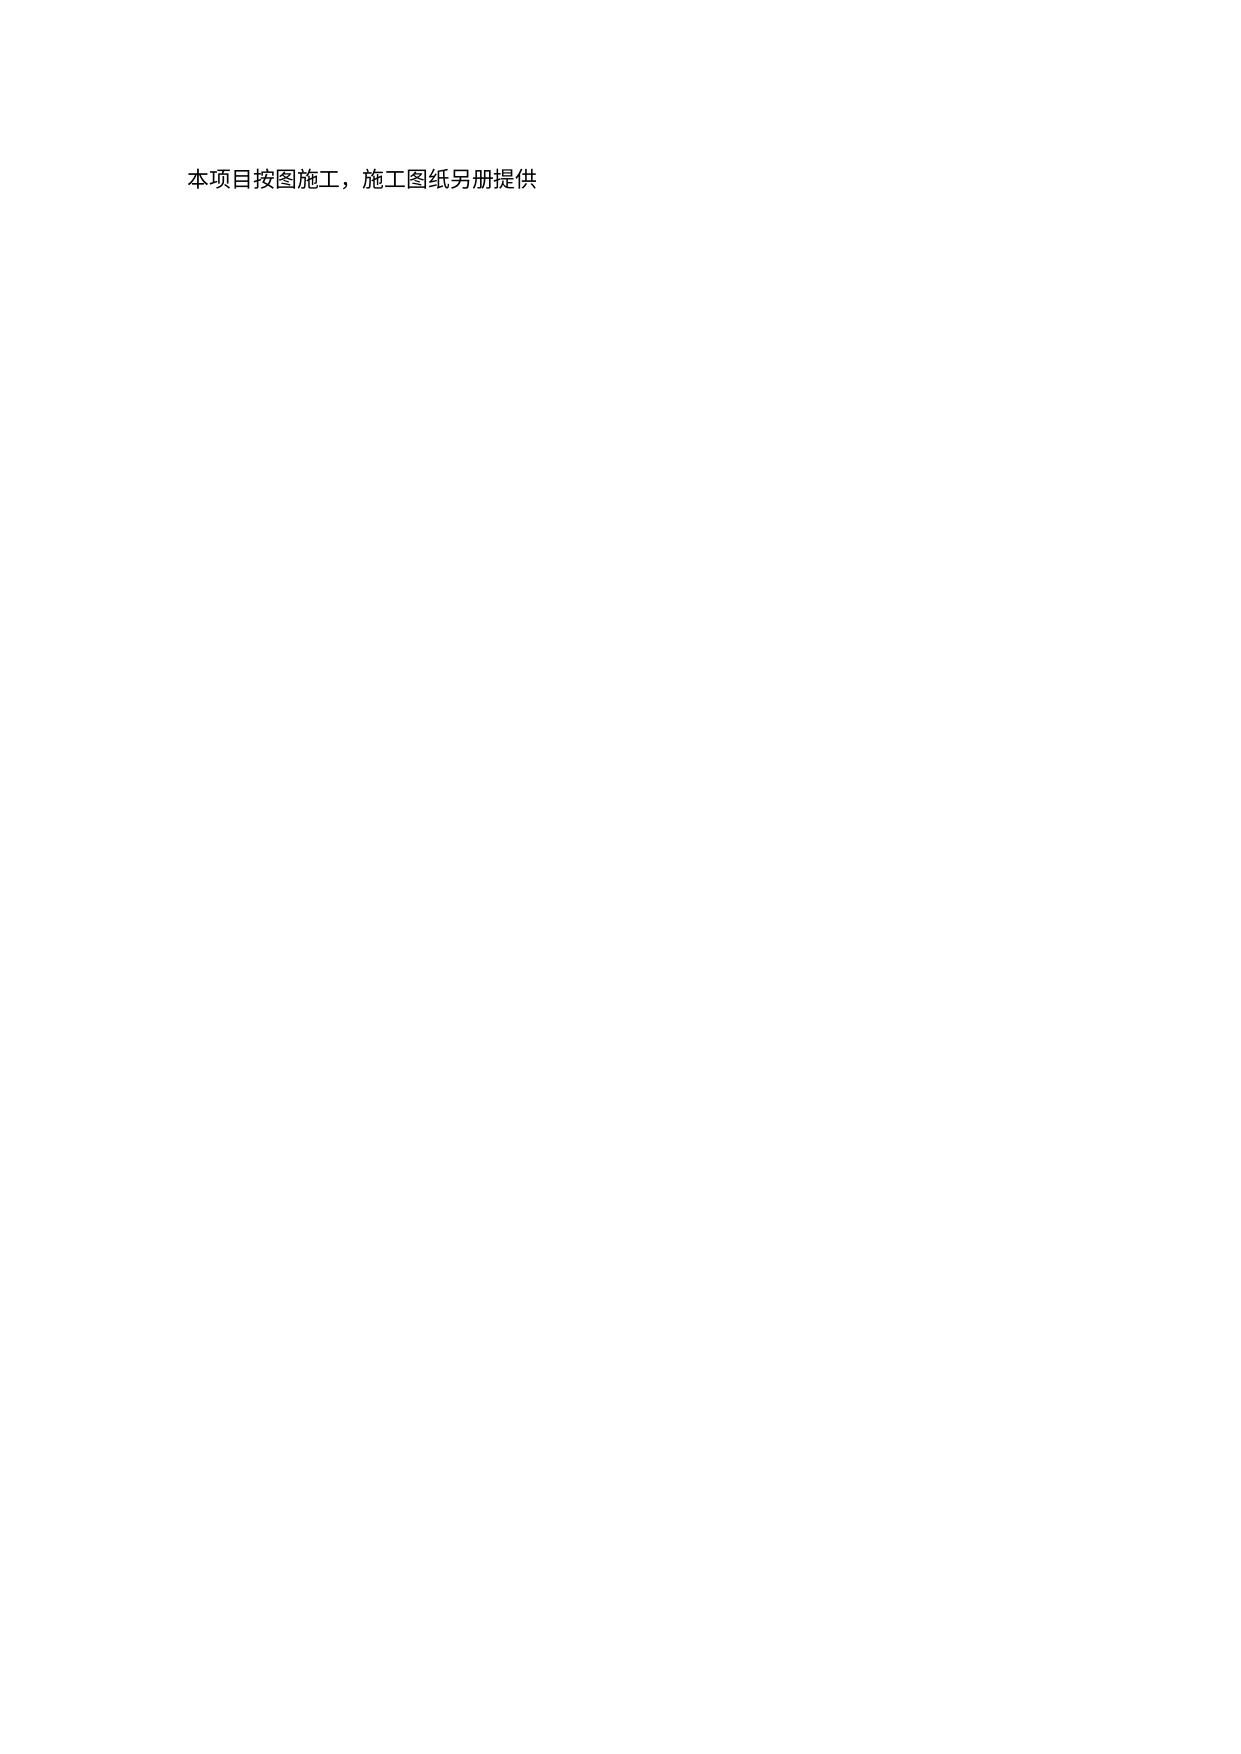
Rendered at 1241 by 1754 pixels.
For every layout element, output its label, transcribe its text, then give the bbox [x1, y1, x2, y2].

text 本项目按图施工，施工图纸另册提供 [187, 162, 1053, 194]
